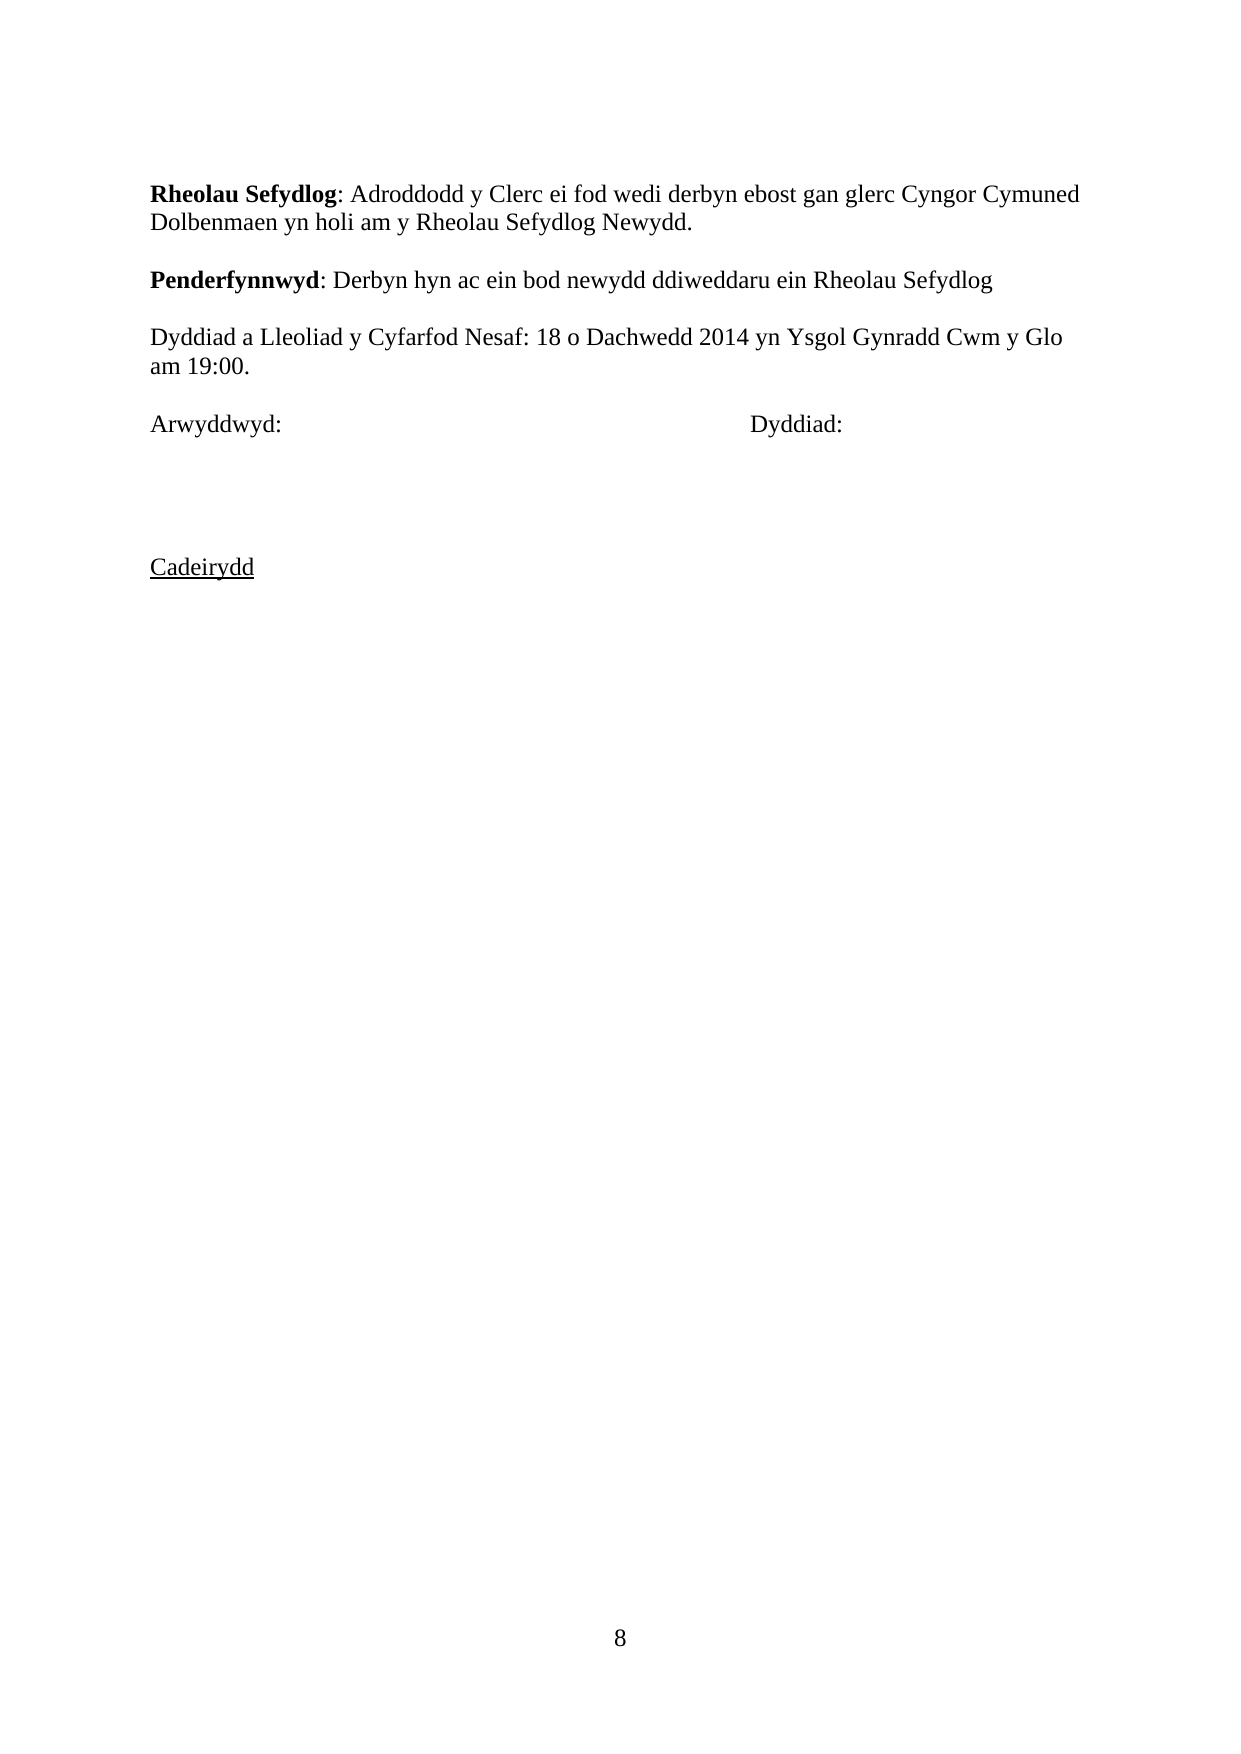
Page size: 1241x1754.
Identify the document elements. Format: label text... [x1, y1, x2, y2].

text Cadeirydd [150, 552, 1090, 581]
text Penderfynnwyd: Derbyn hyn ac ein bod newydd ddiweddaru ein Rheolau Sefydlog [150, 265, 1090, 294]
text Rheolau Sefydlog: Adroddodd y Clerc ei fod wedi derbyn ebost gan glerc Cyngor Cymuned Dolbenmaen yn holi am y Rheolau Sefydlog Newydd. [150, 179, 1090, 236]
text Arwyddwyd: Dyddiad: [150, 409, 1090, 437]
text Dyddiad a Lleoliad y Cyfarfod Nesaf: 18 o Dachwedd 2014 yn Ysgol Gynradd Cwm y Glo am 19:00. [150, 322, 1090, 380]
